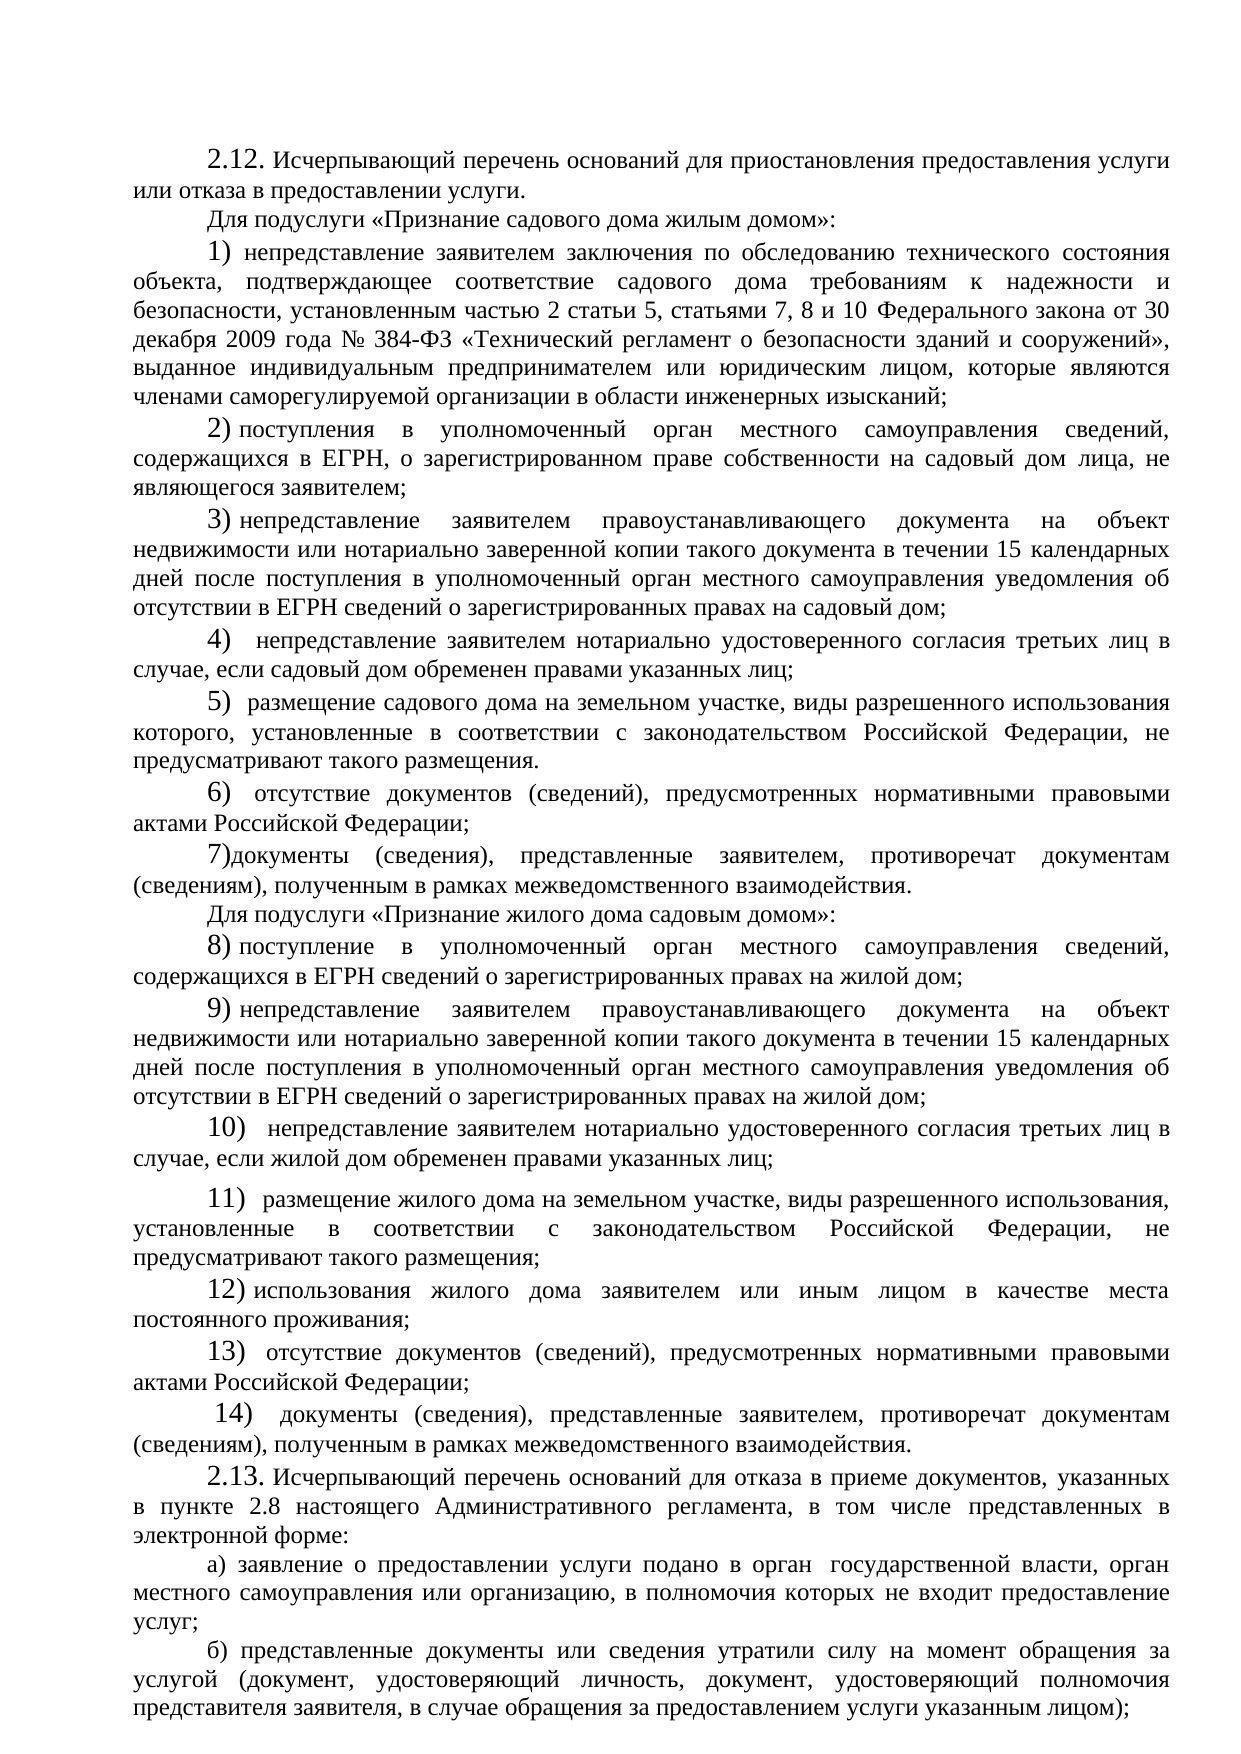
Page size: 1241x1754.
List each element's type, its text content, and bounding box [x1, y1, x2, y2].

list непредставление заявителем нотариально удостоверенного согласия третьих лиц в случае, если садовый дом обременен правами указанных лиц; [133, 621, 1170, 683]
list непредставление заявителем нотариально удостоверенного согласия третьих лиц в случае, если жилой дом обременен правами указанных лиц; [133, 1109, 1170, 1172]
list документы (сведения), представленные заявителем, противоречат документам (сведениям), полученным в рамках межведомственного взаимодействия. [133, 1395, 1170, 1458]
list размещение садового дома на земельном участке, виды разрешенного использования которого, установленные в соответствии с законодательством Российской Федерации, не предусматривают такого размещения. [133, 683, 1170, 774]
list непредставление заявителем правоустанавливающего документа на объект недвижимости или нотариально заверенной копии такого документа в течении 15 календарных дней после поступления в уполномоченный орган местного самоуправления уведомления об отсутствии в ЕГРН сведений о зарегистрированных правах на садовый дом; [133, 501, 1170, 621]
list документы (сведения), представленные заявителем, противоречат документам (сведениям), полученным в рамках межведомственного взаимодействия. [133, 836, 1170, 899]
list Исчерпывающий перечень оснований для приостановления предоставления услуги или отказа в предоставлении услуги. [133, 142, 1170, 204]
text б) представленные документы или сведения утратили силу на момент обращения за услугой (документ, удостоверяющий личность, документ, удостоверяющий полномочия представителя заявителя, в случае обращения за предоставлением услуги указанным лицом); [133, 1635, 1170, 1721]
list непредставление заявителем правоустанавливающего документа на объект недвижимости или нотариально заверенной копии такого документа в течении 15 календарных дней после поступления в уполномоченный орган местного самоуправления уведомления об отсутствии в ЕГРН сведений о зарегистрированных правах на жилой дом; [133, 990, 1170, 1109]
list поступление в уполномоченный орган местного самоуправления сведений, содержащихся в ЕГРН сведений о зарегистрированных правах на жилой дом; [133, 927, 1170, 990]
list непредставление заявителем заключения по обследованию технического состояния объекта, подтверждающее соответствие садового дома требованиям к надежности и безопасности, установленным частью 2 статьи 5, статьями 7, 8 и 10 Федерального закона от 30 декабря 2009 года № 384-ФЗ «Технический регламент о безопасности зданий и сооружений», выданное индивидуальным предпринимателем или юридическим лицом, которые являются членами саморегулируемой организации в области инженерных изысканий; [133, 233, 1170, 410]
list использования жилого дома заявителем или иным лицом в качестве места постоянного проживания; [133, 1271, 1170, 1333]
list поступления в уполномоченный орган местного самоуправления сведений, содержащихся в ЕГРН, о зарегистрированном праве собственности на садовый дом лица, не являющегося заявителем; [133, 410, 1170, 501]
list размещение жилого дома на земельном участке, виды разрешенного использования, установленные в соответствии с законодательством Российской Федерации, не предусматривают такого размещения; [133, 1180, 1170, 1271]
list отсутствие документов (сведений), предусмотренных нормативными правовыми актами Российской Федерации; [133, 774, 1170, 836]
list Исчерпывающий перечень оснований для отказа в приеме документов, указанных в пункте 2.8 настоящего Административного регламента, в том числе представленных в электронной форме: [133, 1458, 1170, 1549]
text Для подуслуги «Признание жилого дома садовым домом»: [207, 899, 1170, 927]
text Для подуслуги «Признание садового дома жилым домом»: [207, 204, 1170, 233]
list отсутствие документов (сведений), предусмотренных нормативными правовыми актами Российской Федерации; [133, 1333, 1170, 1395]
text а) заявление о предоставлении услуги подано в орган государственной власти, орган местного самоуправления или организацию, в полномочия которых не входит предоставление услуг; [133, 1549, 1170, 1635]
